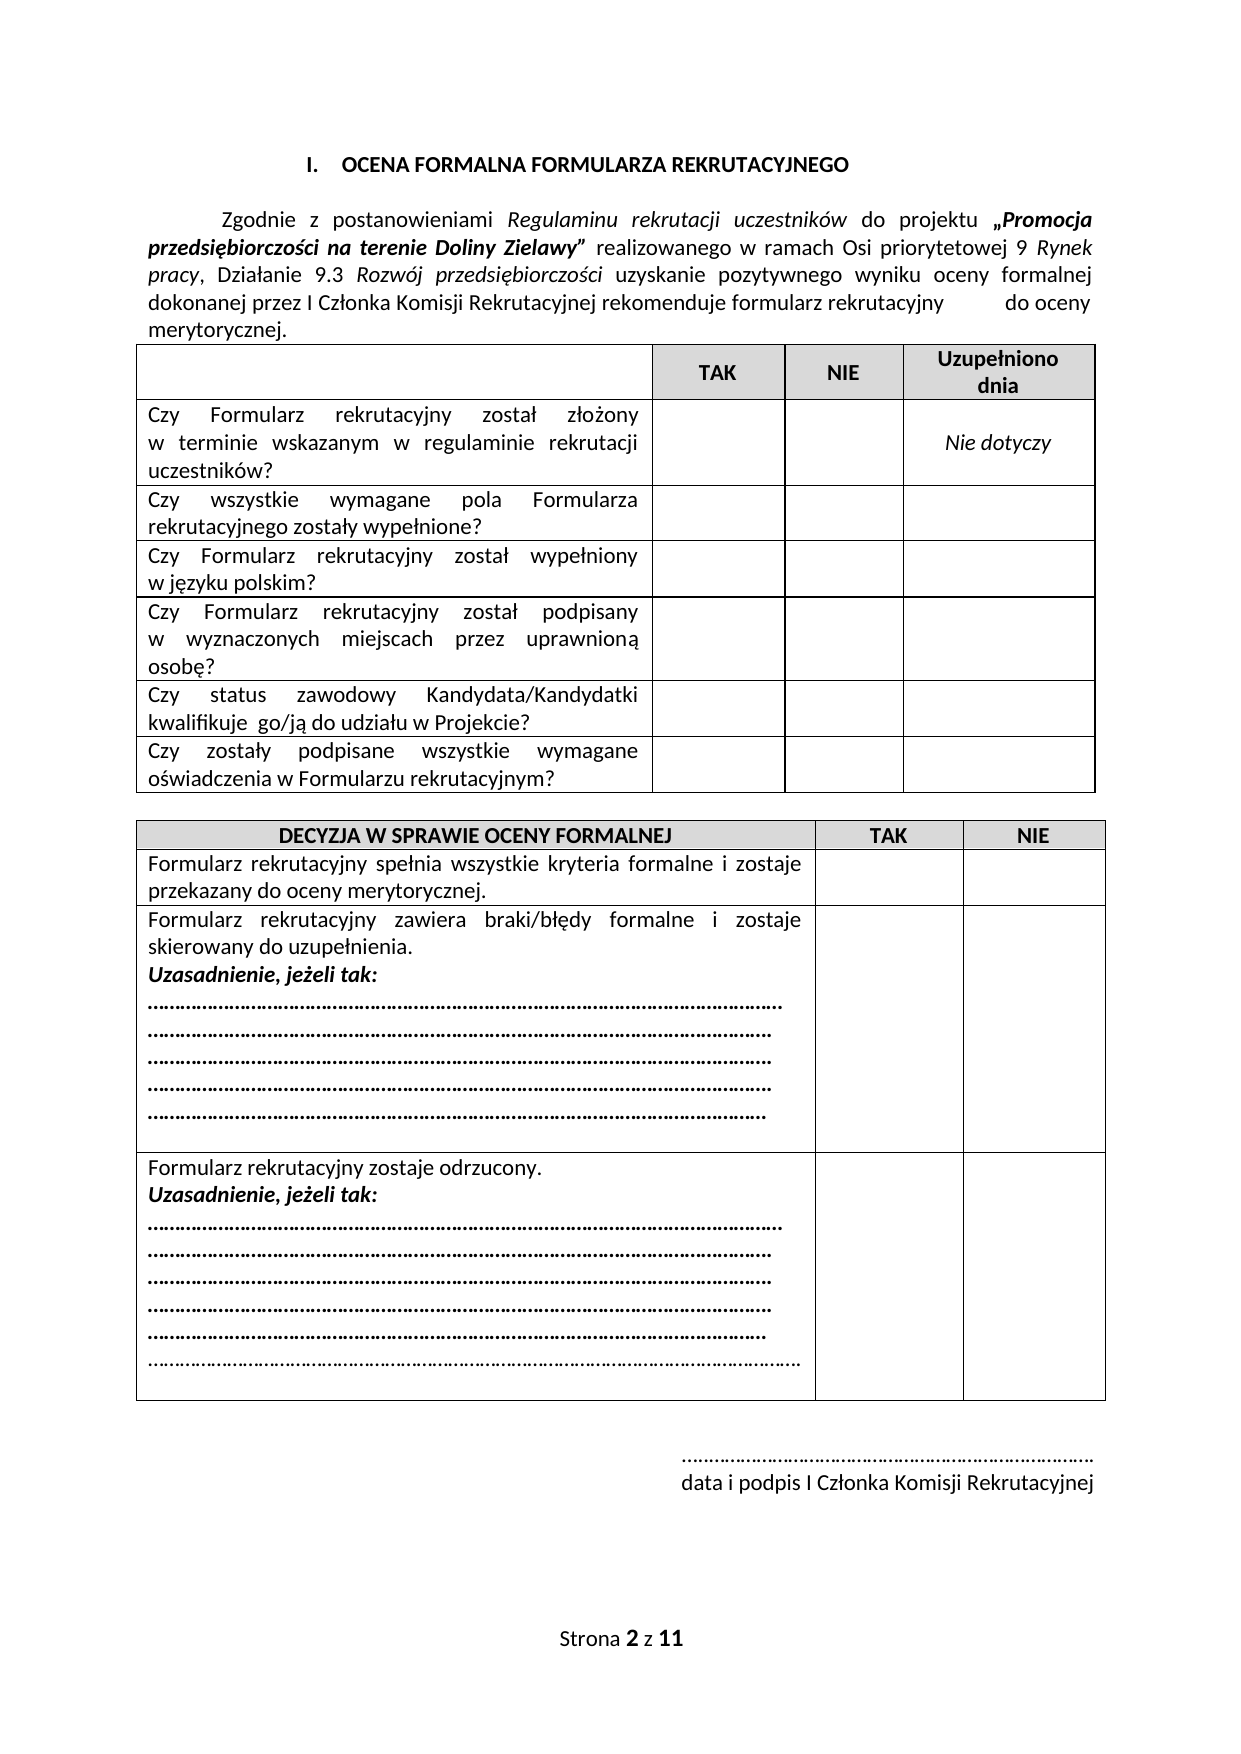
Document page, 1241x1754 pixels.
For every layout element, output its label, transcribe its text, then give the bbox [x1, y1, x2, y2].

table_cell [786, 400, 903, 484]
table_cell [786, 737, 903, 792]
table_cell [964, 1153, 1105, 1400]
table_cell [904, 541, 1094, 596]
table_cell [786, 681, 903, 736]
text Zgodnie z postanowieniami Regulaminu rekrutacji uczestników do projektu „Promocja przedsiębiorczości na terenie Doliny Zielawy” realizowanego w ramach Osi priorytetowej 9 Rynek pracy, Działanie 9.3 Rozwój przedsiębiorczości uzyskanie pozytywnego wyniku oceny formalnej dokonanej przez I Członka Komisji Rekrutacyjnej rekomenduje formularz rekrutacyjny do oceny merytorycznej. [148, 206, 1092, 343]
table_header NIE [786, 345, 903, 399]
table_cell [964, 850, 1105, 904]
table_cell [653, 737, 784, 792]
table_cell Czy wszystkie wymagane pola Formularza rekrutacyjnego zostały wypełnione? [137, 486, 652, 540]
table_cell [816, 850, 963, 904]
table_header DECYZJA W SPRAWIE OCENY FORMALNEJ [137, 821, 815, 848]
table_cell [786, 598, 903, 680]
list OCENA FORMALNA FORMULARZA REKRUTACYJNEGO [306, 150, 1094, 178]
table_cell [653, 486, 784, 540]
text …..………………………………………………………………. [669, 1440, 1094, 1468]
table_cell [653, 598, 784, 680]
table_cell [786, 541, 903, 596]
table_cell [653, 400, 784, 484]
table_cell Czy status zawodowy Kandydata/Kandydatki kwalifikuje go/ją do udziału w Projekcie? [137, 681, 652, 736]
table_header TAK [653, 345, 784, 399]
table_cell [964, 906, 1105, 1152]
table_cell [816, 1153, 963, 1400]
table_cell Czy Formularz rekrutacyjny został złożony w terminie wskazanym w regulaminie rekrutacji uczestników? [137, 400, 652, 484]
table_header NIE [964, 821, 1105, 848]
table_header [137, 345, 652, 399]
table_cell Czy zostały podpisane wszystkie wymagane oświadczenia w Formularzu rekrutacyjnym? [137, 737, 652, 792]
table_cell Nie dotyczy [904, 400, 1094, 484]
table_header Uzupełniono dnia [904, 345, 1094, 399]
table_cell Formularz rekrutacyjny zawiera braki/błędy formalne i zostaje skierowany do uzupełnienia. Uzasadnienie, jeżeli tak: ……………………………………………………………………………………………………… ……………………………………………………………………………………………………. ……………………………………………………………………………………………………. ……………………………………………………………………………………………………. …………………………………………………………………………………………………… [137, 906, 815, 1152]
table_cell [904, 486, 1094, 540]
table_cell [786, 486, 903, 540]
text data i podpis I Członka Komisji Rekrutacyjnej [679, 1468, 1094, 1496]
table_cell [653, 541, 784, 596]
table_cell Formularz rekrutacyjny spełnia wszystkie kryteria formalne i zostaje przekazany do oceny merytorycznej. [137, 850, 815, 904]
table_cell Formularz rekrutacyjny zostaje odrzucony. Uzasadnienie, jeżeli tak: ……………………………………………………………………………………………………… ……………………………………………………………………………………………………. ……………………………………………………………………………………………………. ……………………………………………………………………………………………………. …………………………………………………………………………………………………… ……………………………………………………………………………………………………………. [137, 1153, 815, 1400]
table_cell Czy Formularz rekrutacyjny został wypełniony w języku polskim? [137, 541, 652, 596]
table_cell [816, 906, 963, 1152]
table_cell [653, 681, 784, 736]
table_cell [904, 737, 1094, 792]
table_header TAK [816, 821, 963, 848]
table_cell [904, 681, 1094, 736]
table_cell [904, 598, 1094, 680]
table_cell Czy Formularz rekrutacyjny został podpisany w wyznaczonych miejscach przez uprawnioną osobę? [137, 598, 652, 680]
